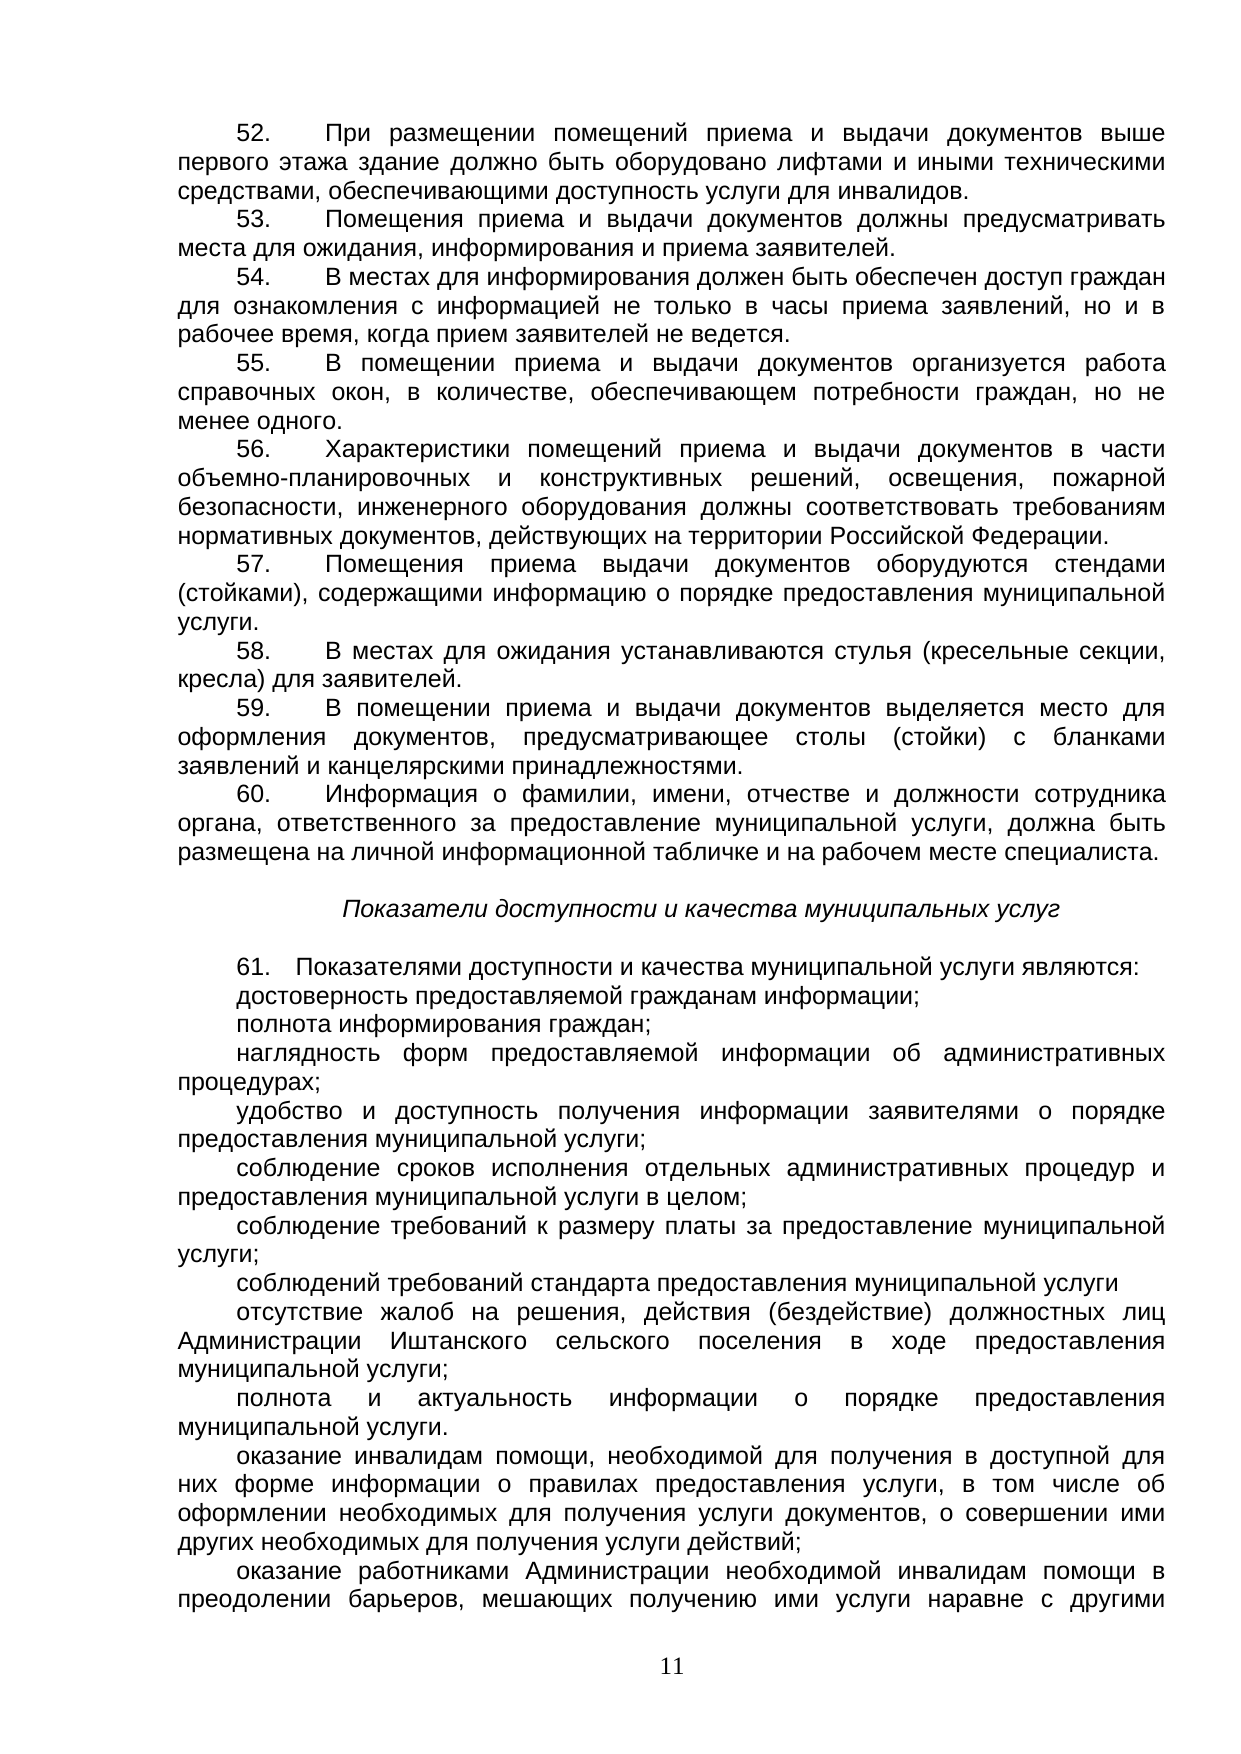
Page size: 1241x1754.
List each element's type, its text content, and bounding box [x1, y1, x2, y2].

list При размещении помещений приема и выдачи документов выше первого этажа здание должно быть оборудовано лифтами и иными техническими средствами, обеспечивающими доступность услуги для инвалидов. [177, 118, 1167, 204]
list В помещении приема и выдачи документов выделяется место для оформления документов, предусматривающее столы (стойки) с бланками заявлений и канцелярскими принадлежностями. [177, 693, 1167, 779]
text полнота и актуальность информации о порядке предоставления муниципальной услуги. [177, 1383, 1167, 1441]
list Характеристики помещений приема и выдачи документов в части объемно-планировочных и конструктивных решений, освещения, пожарной безопасности, инженерного оборудования должны соответствовать требованиям нормативных документов, действующих на территории Российской Федерации. [177, 434, 1167, 549]
text удобство и доступность получения информации заявителями о порядке предоставления муниципальной услуги; [177, 1096, 1167, 1153]
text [177, 1556, 1167, 1613]
text наглядность форм предоставляемой информации об административных процедурах; [177, 1038, 1167, 1096]
text соблюдение требований к размеру платы за предоставление муниципальной услуги; [177, 1211, 1167, 1268]
text соблюдение сроков исполнения отдельных административных процедур и предоставления муниципальной услуги в целом; [177, 1153, 1167, 1211]
list Помещения приема и выдачи документов должны предусматривать места для ожидания, информирования и приема заявителей. [177, 204, 1167, 262]
list Помещения приема выдачи документов оборудуются стендами (стойками), содержащими информацию о порядке предоставления муниципальной услуги. [177, 549, 1167, 636]
list Информация о фамилии, имени, отчестве и должности сотрудника органа, ответственного за предоставление муниципальной услуги, должна быть размещена на личной информационной табличке и на рабочем месте специалиста. [177, 779, 1167, 866]
list Показателями доступности и качества муниципальной услуги являются: [177, 952, 1167, 981]
list В местах для ожидания устанавливаются стулья (кресельные секции, кресла) для заявителей. [177, 636, 1167, 693]
text оказание инвалидам помощи, необходимой для получения в доступной для них форме информации о правилах предоставления услуги, в том числе об оформлении необходимых для получения услуги документов, о совершении ими других необходимых для получения услуги действий; [177, 1441, 1167, 1556]
text полнота информирования граждан; [177, 1009, 1167, 1038]
list В помещении приема и выдачи документов организуется работа справочных окон, в количестве, обеспечивающем потребности граждан, но не менее одного. [177, 348, 1167, 434]
text Показатели доступности и качества муниципальных услуг [177, 894, 1167, 923]
list В местах для информирования должен быть обеспечен доступ граждан для ознакомления с информацией не только в часы приема заявлений, но и в рабочее время, когда прием заявителей не ведется. [177, 262, 1167, 348]
text достоверность предоставляемой гражданам информации; [177, 981, 1167, 1009]
text соблюдений требований стандарта предоставления муниципальной услуги [177, 1268, 1167, 1297]
